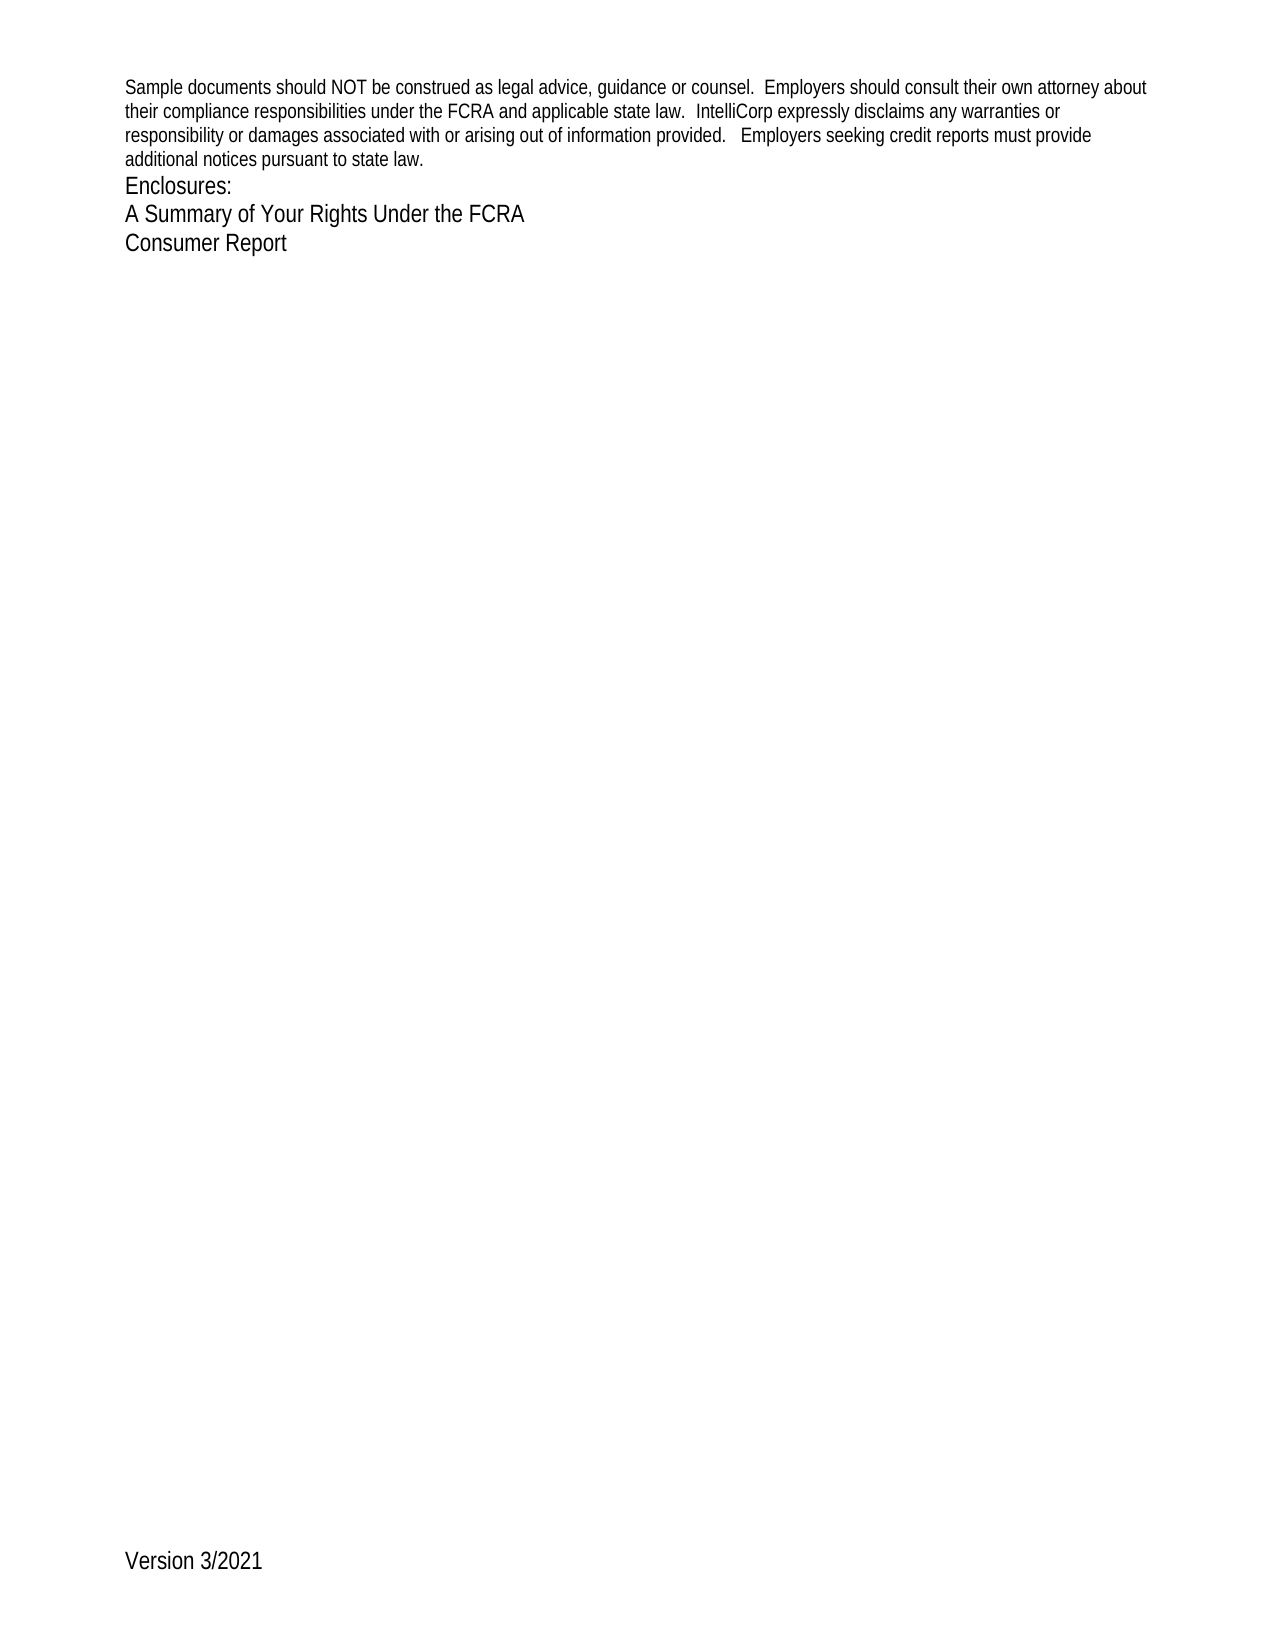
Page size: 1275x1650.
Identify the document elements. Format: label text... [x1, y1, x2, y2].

text Enclosures: A Summary of Your Rights Under the FCRA Consumer Report [125, 171, 1148, 257]
